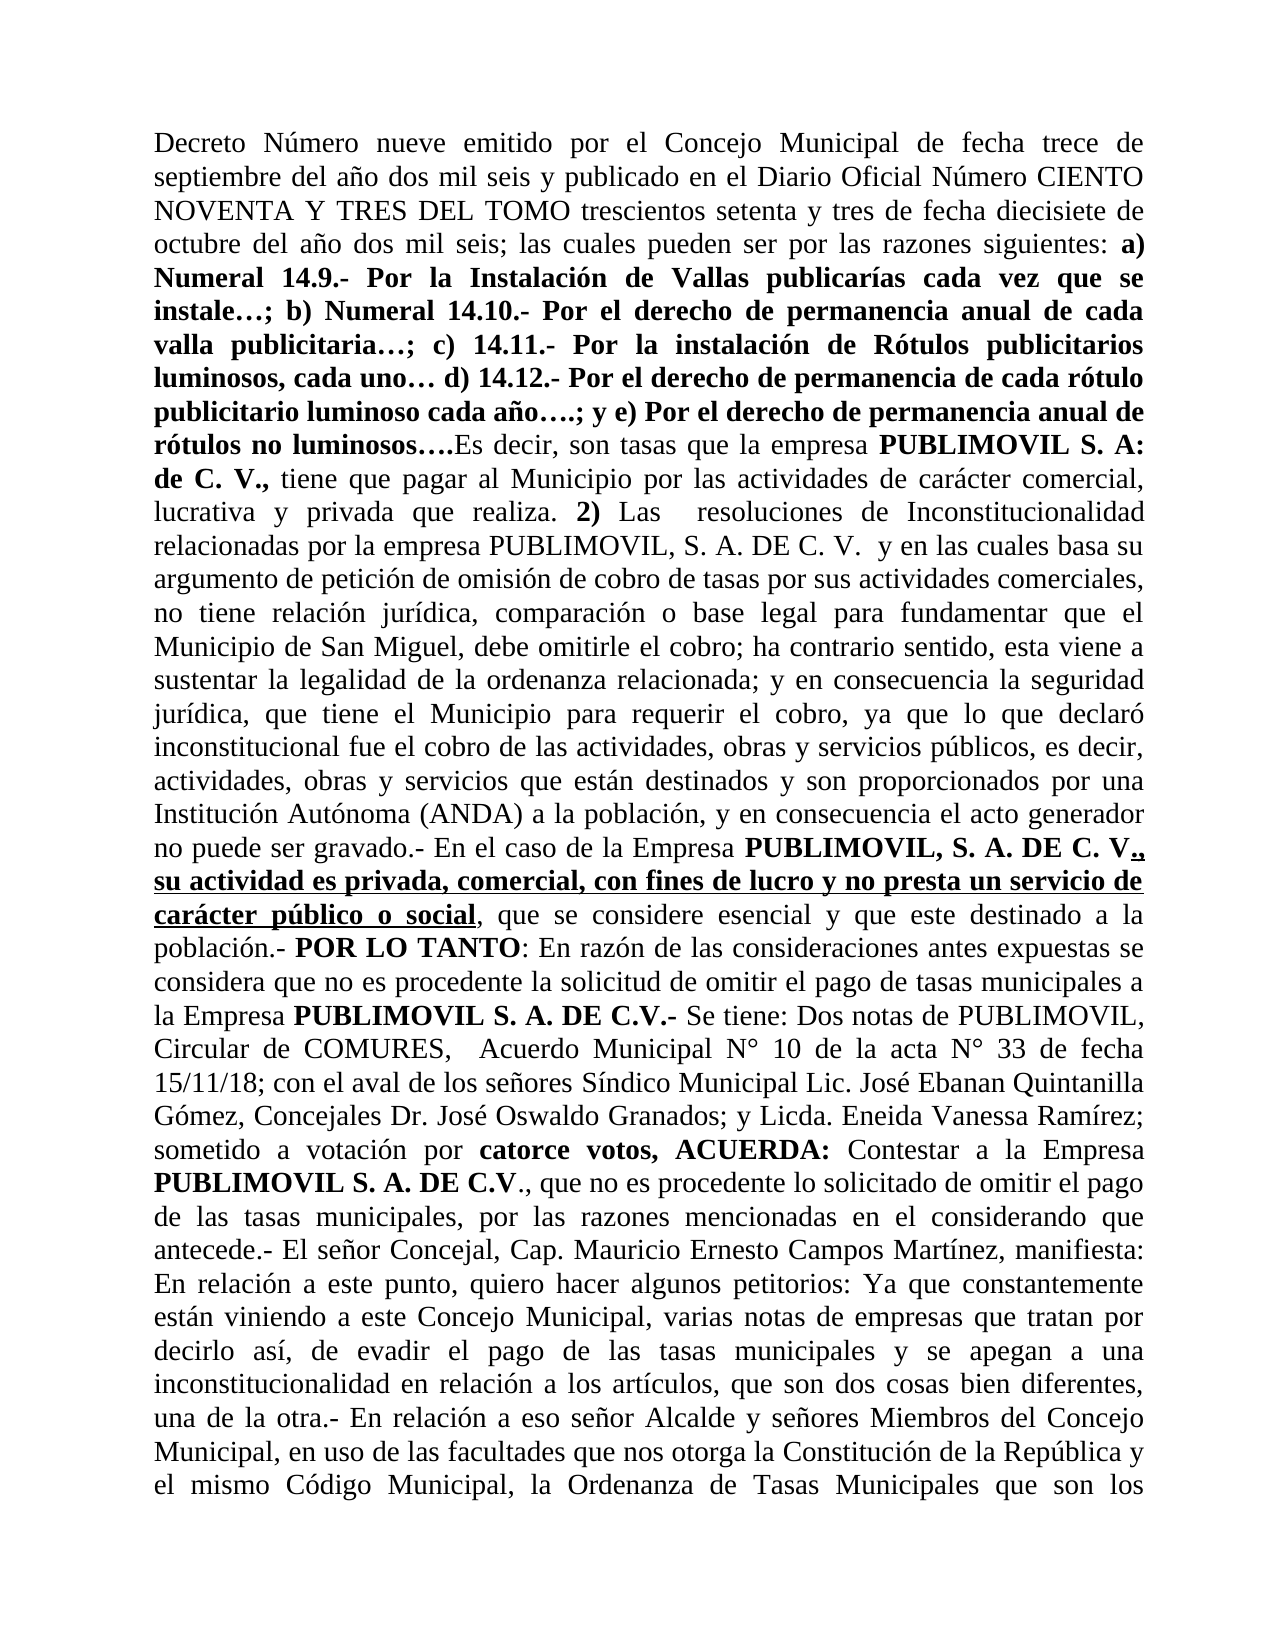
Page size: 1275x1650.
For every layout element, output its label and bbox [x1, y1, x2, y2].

text [153, 126, 1145, 1501]
